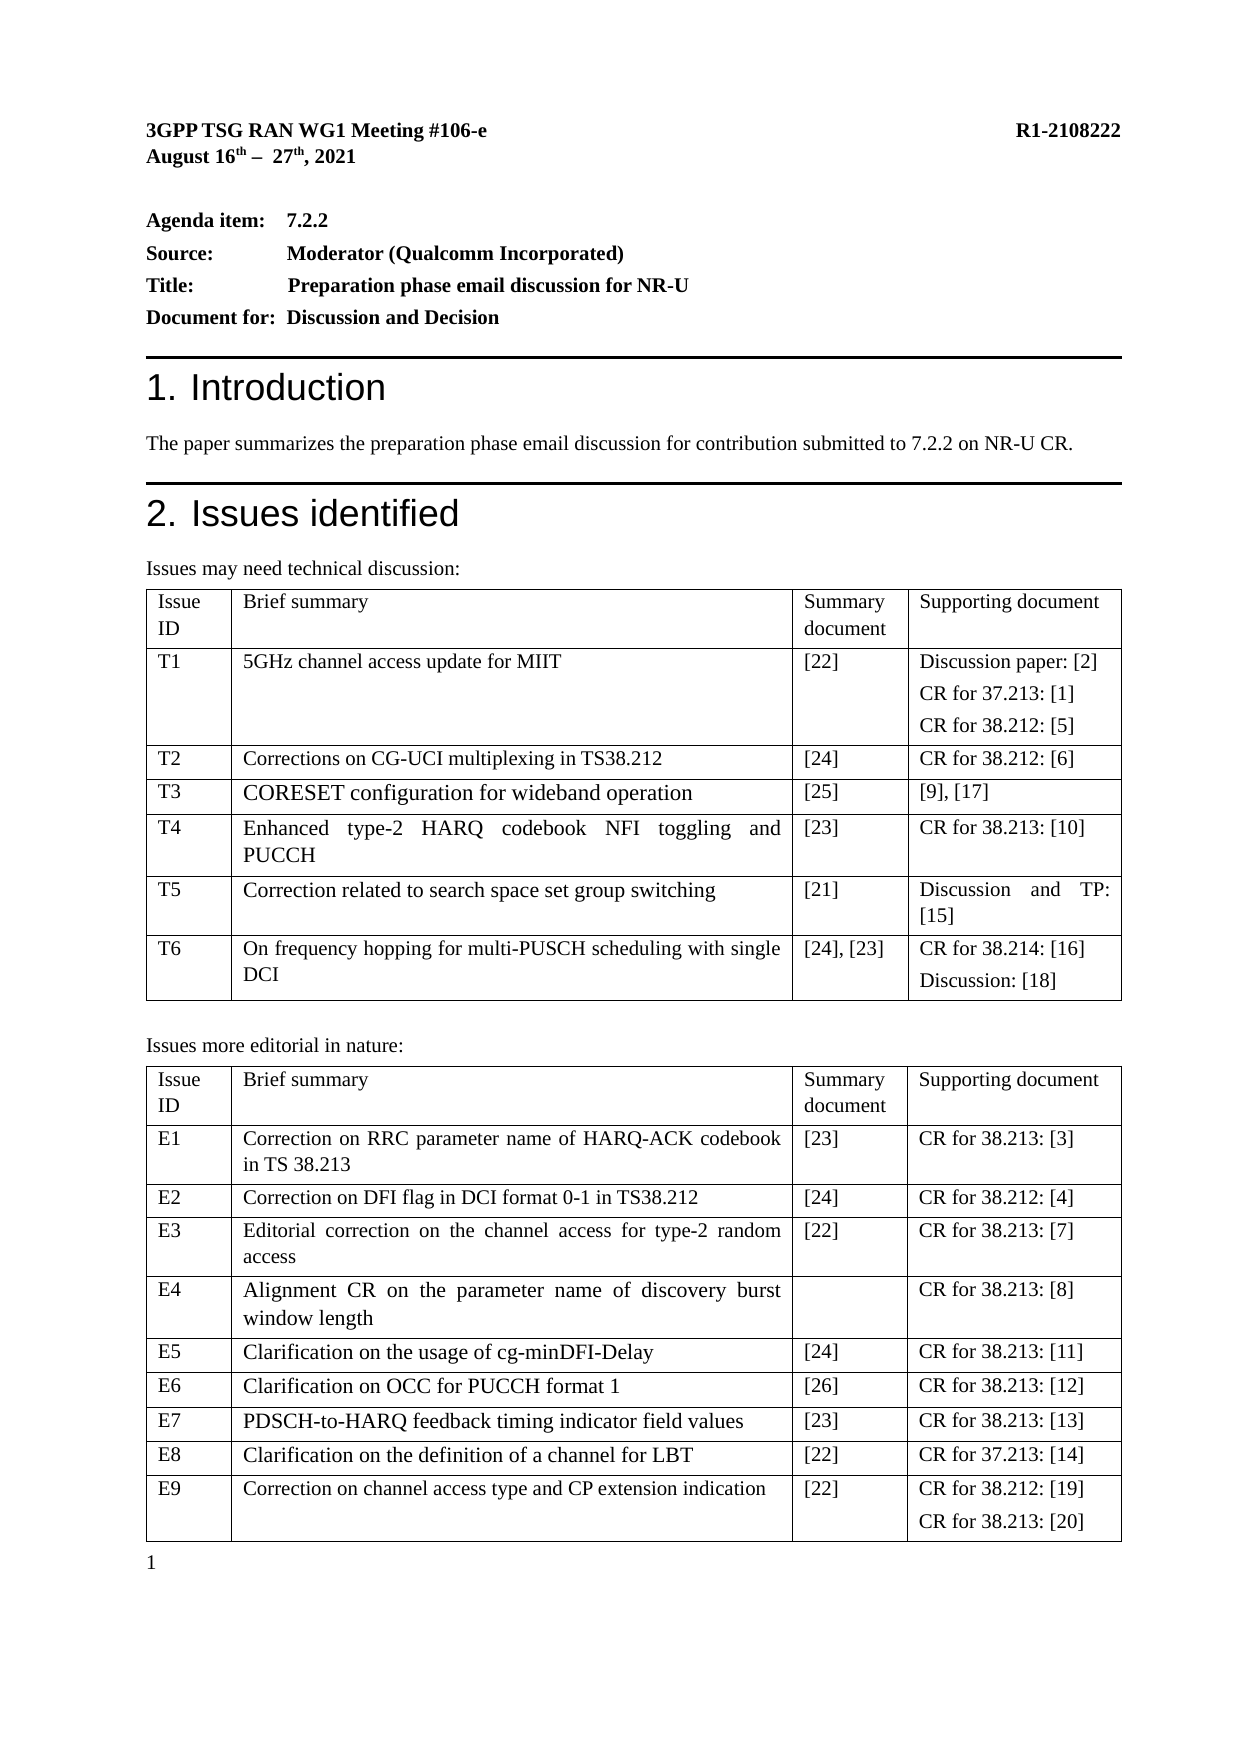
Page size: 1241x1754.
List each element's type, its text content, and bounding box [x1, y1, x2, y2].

table_header Supporting document [909, 590, 1121, 648]
table_cell Clarification on the definition of a channel for LBT [232, 1442, 792, 1475]
subtitle Introduction [146, 359, 1122, 408]
table_cell Clarification on OCC for PUCCH format 1 [232, 1373, 792, 1407]
table_cell [24], [23] [793, 936, 908, 1000]
table_cell [22] [793, 1442, 907, 1475]
table_cell CR for 38.213: [11] [908, 1339, 1121, 1372]
table_cell E6 [147, 1373, 231, 1407]
text Issues more editorial in nature: [146, 1033, 1122, 1057]
table_cell E2 [147, 1185, 231, 1217]
table_header Issue ID [147, 590, 231, 648]
table_cell CR for 37.213: [14] [908, 1442, 1121, 1475]
table_cell [21] [793, 877, 908, 935]
table_cell On frequency hopping for multi-PUSCH scheduling with single DCI [232, 936, 792, 1000]
table_cell Correction on channel access type and CP extension indication [232, 1476, 792, 1541]
table_header Issue ID [147, 1067, 231, 1125]
table_cell [22] [793, 1218, 907, 1276]
table_cell Clarification on the usage of cg-minDFI-Delay [232, 1339, 792, 1372]
table_cell Correction on RRC parameter name of HARQ-ACK codebook in TS 38.213 [232, 1126, 792, 1184]
table_cell 5GHz channel access update for MIIT [232, 649, 792, 745]
table_cell T4 [147, 815, 231, 876]
table_cell Corrections on CG-UCI multiplexing in TS38.212 [232, 746, 792, 778]
text Source: Moderator (Qualcomm Incorporated) [146, 241, 1122, 265]
text Document for: Discussion and Decision [146, 305, 1122, 329]
table_cell CR for 38.212: [19] CR for 38.213: [20] [908, 1476, 1121, 1541]
table_cell E3 [147, 1218, 231, 1276]
table_cell [25] [793, 780, 908, 814]
table_cell E9 [147, 1476, 231, 1541]
table_cell T5 [147, 877, 231, 935]
table_cell T2 [147, 746, 231, 778]
table_cell CR for 38.214: [16] Discussion: [18] [909, 936, 1121, 1000]
table_cell [22] [793, 649, 908, 745]
table_cell CORESET configuration for wideband operation [232, 780, 792, 814]
table_cell CR for 38.213: [13] [908, 1408, 1121, 1441]
table_cell CR for 38.213: [7] [908, 1218, 1121, 1276]
table_cell CR for 38.213: [8] [908, 1277, 1121, 1338]
text The paper summarizes the preparation phase email discussion for contribution submitted to 7.2.2 on NR-U CR. [146, 431, 1122, 455]
table_cell [26] [793, 1373, 907, 1407]
table_cell Discussion paper: [2] CR for 37.213: [1] CR for 38.212: [5] [909, 649, 1121, 745]
table_cell [23] [793, 1126, 907, 1184]
subtitle Issues identified [146, 485, 1122, 534]
table_cell [24] [793, 1185, 907, 1217]
table_cell Alignment CR on the parameter name of discovery burst window length [232, 1277, 792, 1338]
table_cell T6 [147, 936, 231, 1000]
table_cell CR for 38.213: [12] [908, 1373, 1121, 1407]
text Title: Preparation phase email discussion for NR-U [146, 273, 1122, 297]
table_cell CR for 38.213: [3] [908, 1126, 1121, 1184]
text 3GPP TSG RAN WG1 Meeting #106-e R1-2108222 [146, 118, 1122, 142]
table_cell [24] [793, 746, 908, 778]
table_cell CR for 38.212: [4] [908, 1185, 1121, 1217]
text Agenda item: 7.2.2 [146, 208, 1122, 232]
table_cell E1 [147, 1126, 231, 1184]
table_cell T3 [147, 780, 231, 814]
text Issues may need technical discussion: [146, 556, 1122, 580]
table_cell E8 [147, 1442, 231, 1475]
table_cell CR for 38.213: [10] [909, 815, 1121, 876]
table_cell T1 [147, 649, 231, 745]
table_cell Correction on DFI flag in DCI format 0-1 in TS38.212 [232, 1185, 792, 1217]
table_cell Enhanced type-2 HARQ codebook NFI toggling and PUCCH [232, 815, 792, 876]
table_header Supporting document [908, 1067, 1121, 1125]
table_cell Editorial correction on the channel access for type-2 random access [232, 1218, 792, 1276]
table_cell [793, 1277, 907, 1338]
table_cell Discussion and TP: [15] [909, 877, 1121, 935]
table_cell [22] [793, 1476, 907, 1541]
table_cell CR for 38.212: [6] [909, 746, 1121, 778]
table_header Brief summary [232, 1067, 792, 1125]
table_cell [9], [17] [909, 780, 1121, 814]
table_cell E7 [147, 1408, 231, 1441]
table_header Brief summary [232, 590, 792, 648]
table_cell [23] [793, 815, 908, 876]
table_header Summary document [793, 1067, 907, 1125]
table_cell Correction related to search space set group switching [232, 877, 792, 935]
table_header Summary document [793, 590, 908, 648]
table_cell PDSCH-to-HARQ feedback timing indicator field values [232, 1408, 792, 1441]
table_cell [23] [793, 1408, 907, 1441]
table_cell E5 [147, 1339, 231, 1372]
table_cell [24] [793, 1339, 907, 1372]
table_cell E4 [147, 1277, 231, 1338]
